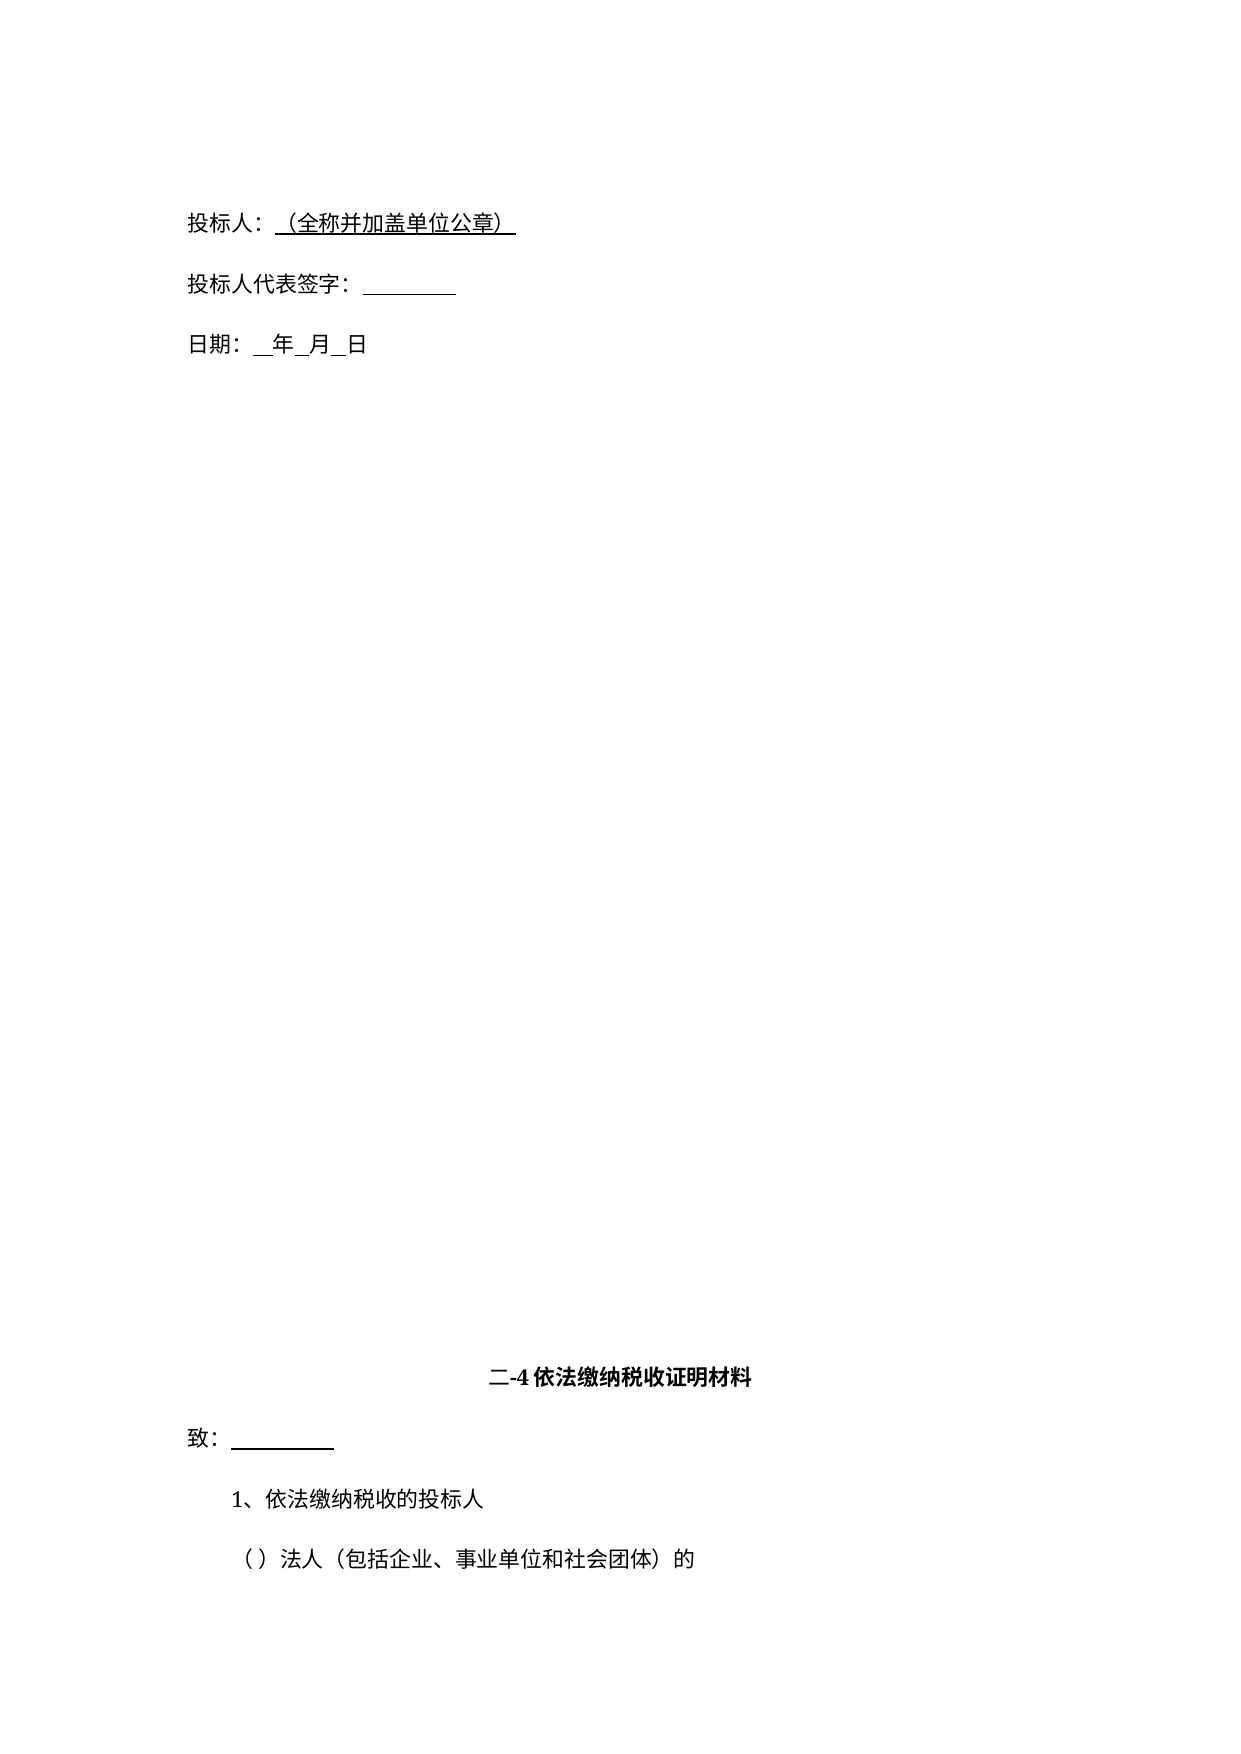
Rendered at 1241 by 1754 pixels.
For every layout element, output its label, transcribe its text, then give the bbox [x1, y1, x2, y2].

text 投标人：（全称并加盖单位公章） [187, 206, 1053, 237]
text 日期： 年 月 日 [187, 327, 1053, 359]
text 1、依法缴纳税收的投标人 [187, 1482, 1053, 1513]
text 投标人代表签字： [187, 267, 1053, 298]
text 致： [187, 1421, 1053, 1452]
text （ ）法人（包括企业、事业单位和社会团体）的 [187, 1542, 1053, 1574]
text 二-4依法缴纳税收证明材料 [187, 1360, 1053, 1392]
